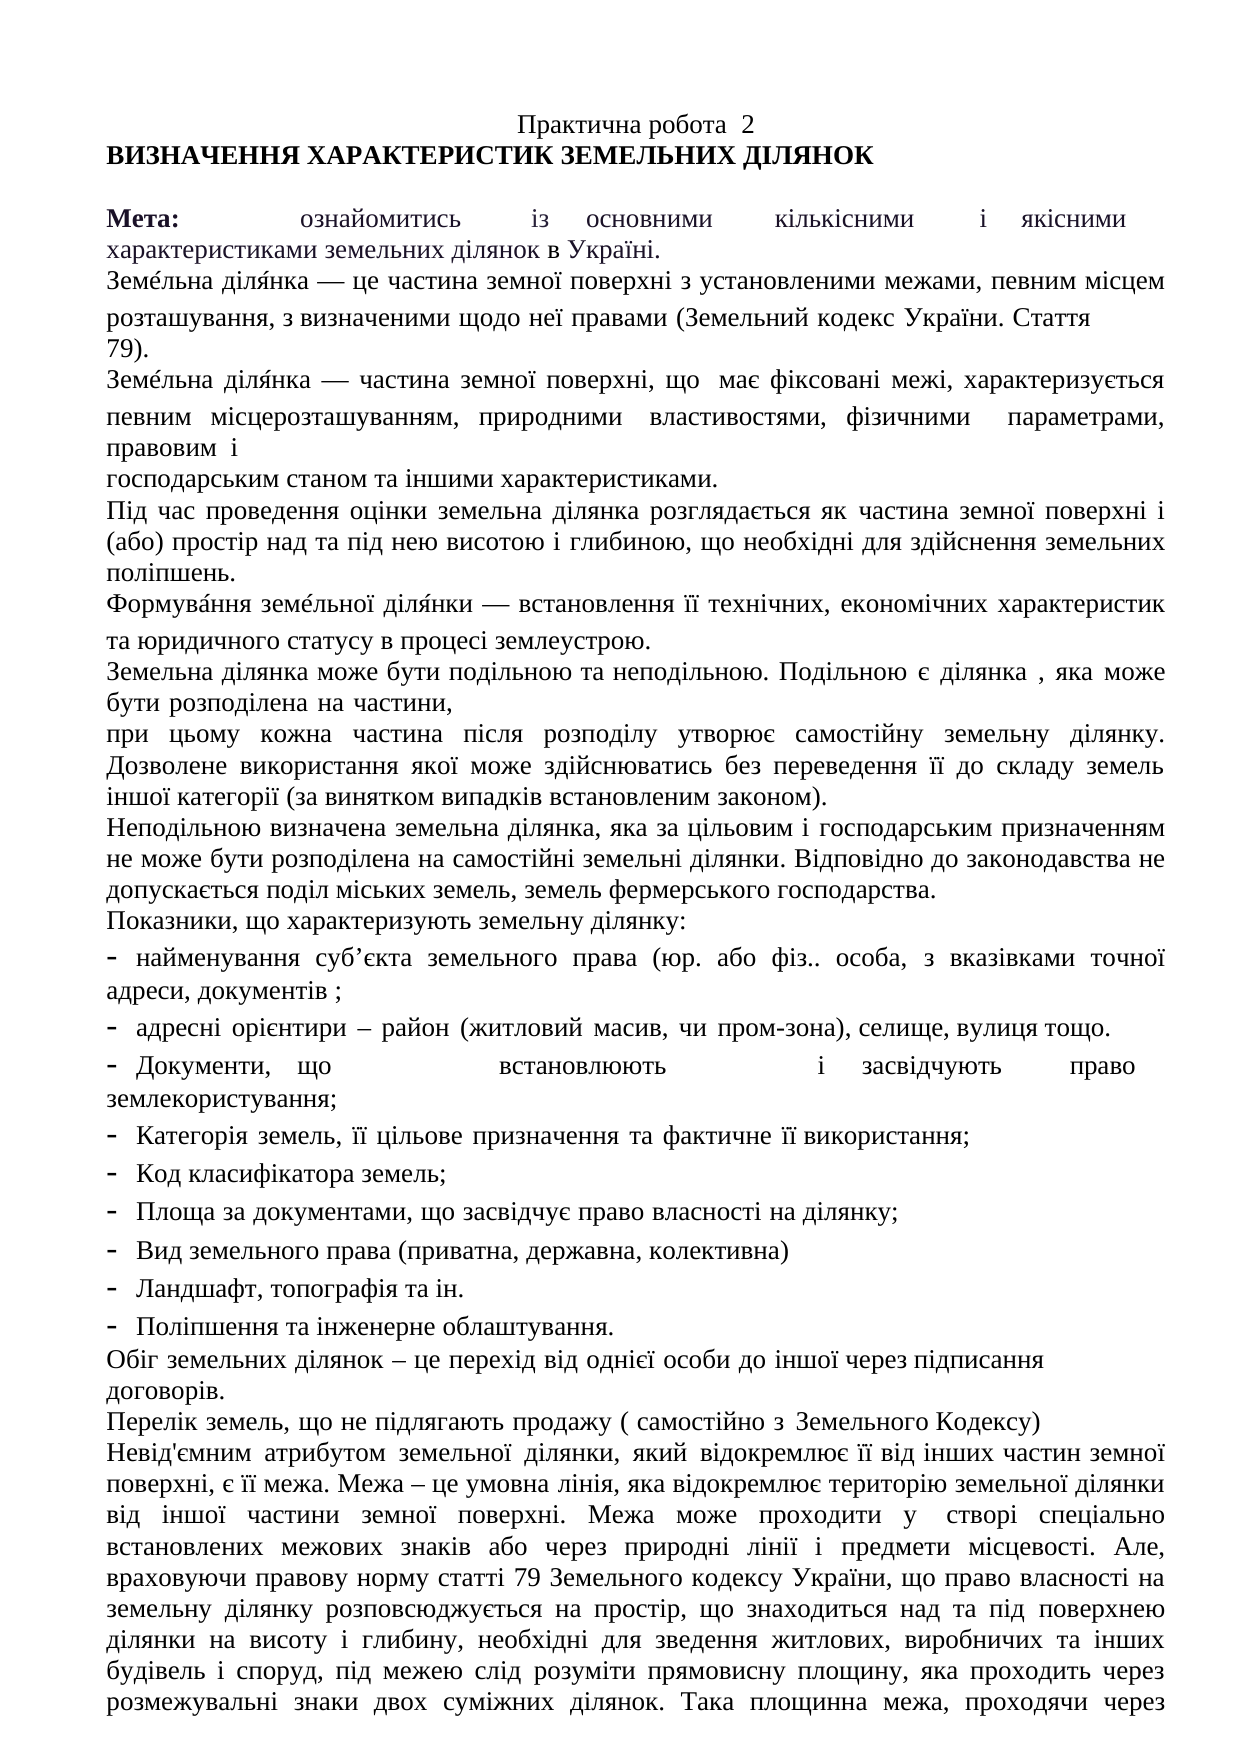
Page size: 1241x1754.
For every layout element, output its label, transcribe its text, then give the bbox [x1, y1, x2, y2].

text Обіг земельних ділянок – це перехід від однієї особи до іншої через підписання договорів. [106, 1343, 1165, 1405]
text ВИЗНАЧЕННЯ ХАРАКТЕРИСТИК ЗЕМЕЛЬНИХ ДІЛЯНОК [106, 139, 1165, 171]
text Формува́ння земе́льної діля́нки — встановлення її технічних, економічних характеристик та юридичного статусу в процесі землеустрою. [106, 587, 1165, 655]
text Земе́льна діля́нка — це частина земної поверхні з установленими межами, певним місцем розташування, з визначеними щодо неї правами (Земельний кодекс України. Стаття [106, 264, 1165, 332]
text Під час проведення оцінки земельна ділянка розглядається як частина земної поверхні і (або) простір над та під нею висотою і глибиною, що необхідні для здійснення земельних поліпшень. [106, 494, 1165, 587]
text Мета: ознайомитись із основними кількісними і якісними характеристиками земельних ділянок в Україні. [106, 202, 1165, 264]
text 79). [106, 332, 1165, 363]
list Код класифікатора земель; [106, 1151, 1165, 1189]
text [106, 1436, 1165, 1717]
text Практична робота 2 [106, 108, 1165, 139]
list Категорія земель, її цільове призначення та фактичне її використання; [106, 1113, 1165, 1151]
list Площа за документами, що засвідчує право власності на ділянку; [106, 1189, 1165, 1228]
text Перелік земель, що не підлягають продажу ( самостійно з Земельного Кодексу) [106, 1405, 1165, 1436]
list Документи, що встановлюють і засвідчують право землекористування; [106, 1043, 1165, 1113]
list Ландшафт, топографія та ін. [106, 1266, 1165, 1304]
list адресні орієнтири – район (житловий масив, чи пром-зона), селище, вулиця тощо. [106, 1005, 1165, 1043]
text при цьому кожна частина після розподілу утворює самостійну земельну ділянку. Дозволене використання якої може здійснюватись без переведення її до складу земель іншої категорії (за винятком випадків встановленим законом). [106, 718, 1165, 811]
text Земельна ділянка може бути подільною та неподільною. Подільною є ділянка , яка може бути розподілена на частини, [106, 655, 1165, 718]
text Показники, що характеризують земельну ділянку: [106, 904, 1165, 936]
list Поліпшення та інженерне облаштування. [106, 1304, 1165, 1343]
text Неподільною визначена земельна ділянка, яка за цільовим і господарським призначенням не може бути розподілена на самостійні земельні ділянки. Відповідно до законодавства не допускається поділ міських земель, земель фермерського господарства. [106, 811, 1165, 904]
text Земе́льна діля́нка — частина земної поверхні, що має фіксовані межі, характеризується певним місцерозташуванням, природними властивостями, фізичними параметрами, правовим і [106, 363, 1165, 463]
text господарським станом та іншими характеристиками. [106, 463, 1165, 494]
list Вид земельного права (приватна, державна, колективна) [106, 1228, 1165, 1266]
list найменування суб’єкта земельного права (юр. або фіз.. особа, з вказівками точної адреси, документів ; [106, 936, 1165, 1005]
